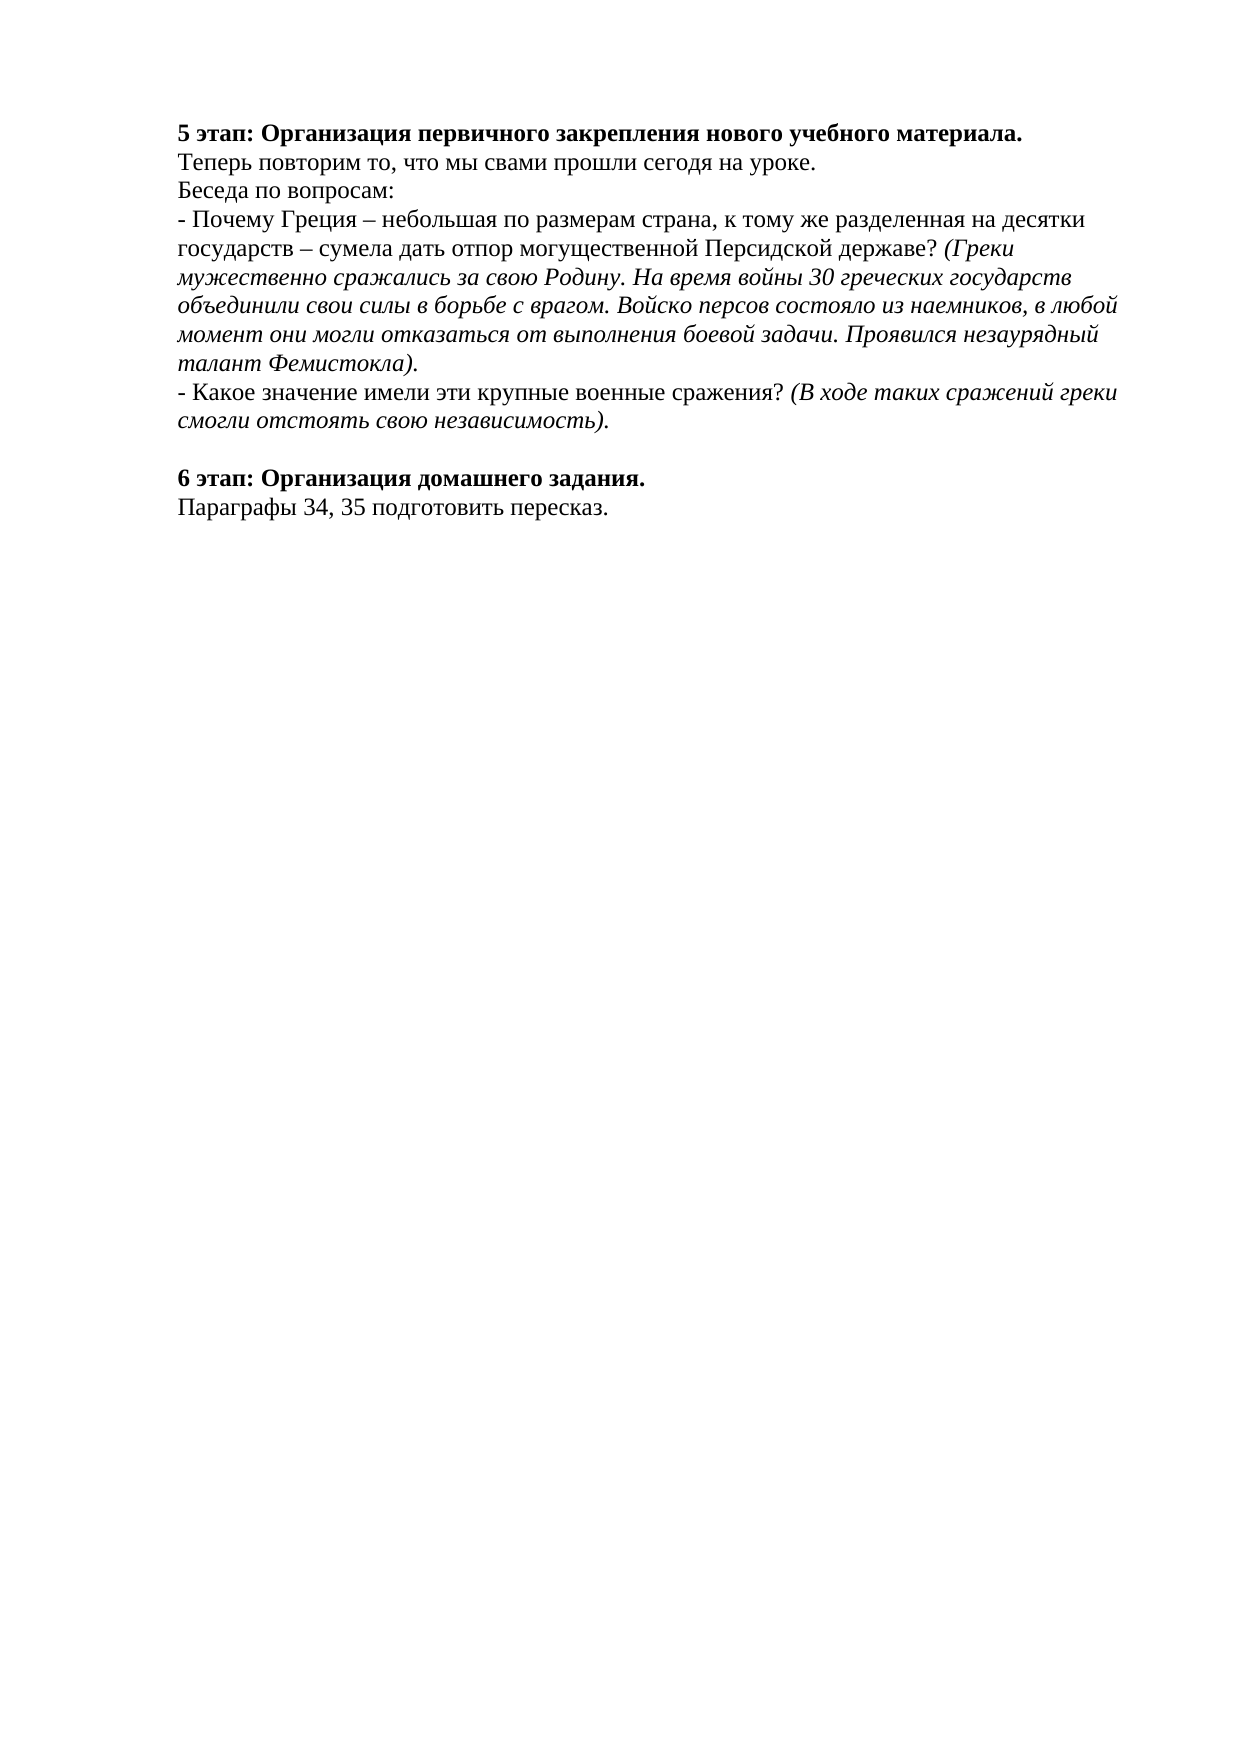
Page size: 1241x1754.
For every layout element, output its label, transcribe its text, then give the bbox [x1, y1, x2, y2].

text Теперь повторим то, что мы свами прошли сегодя на уроке. [177, 147, 1152, 176]
text Параграфы 34, 35 подготовить пересказ. [177, 492, 1152, 521]
text - Какое значение имели эти крупные военные сражения? (В ходе таких сражений греки смогли отстоять свою независимость). [177, 377, 1152, 434]
text 5 этап: Организация первичного закрепления нового учебного материала. [177, 118, 1152, 147]
text Беседа по вопросам: [177, 176, 1152, 204]
text 6 этап: Организация домашнего задания. [177, 463, 1152, 492]
text - Почему Греция – небольшая по размерам страна, к тому же разделенная на десятки государств – сумела дать отпор могущественной Персидской державе? (Греки мужественно сражались за свою Родину. На время войны 30 греческих государств объединили свои силы в борьбе с врагом. Войско персов состояло из наемников, в любой момент они могли отказаться от выполнения боевой задачи. Проявился незаурядный талант Фемистокла). [177, 204, 1152, 377]
